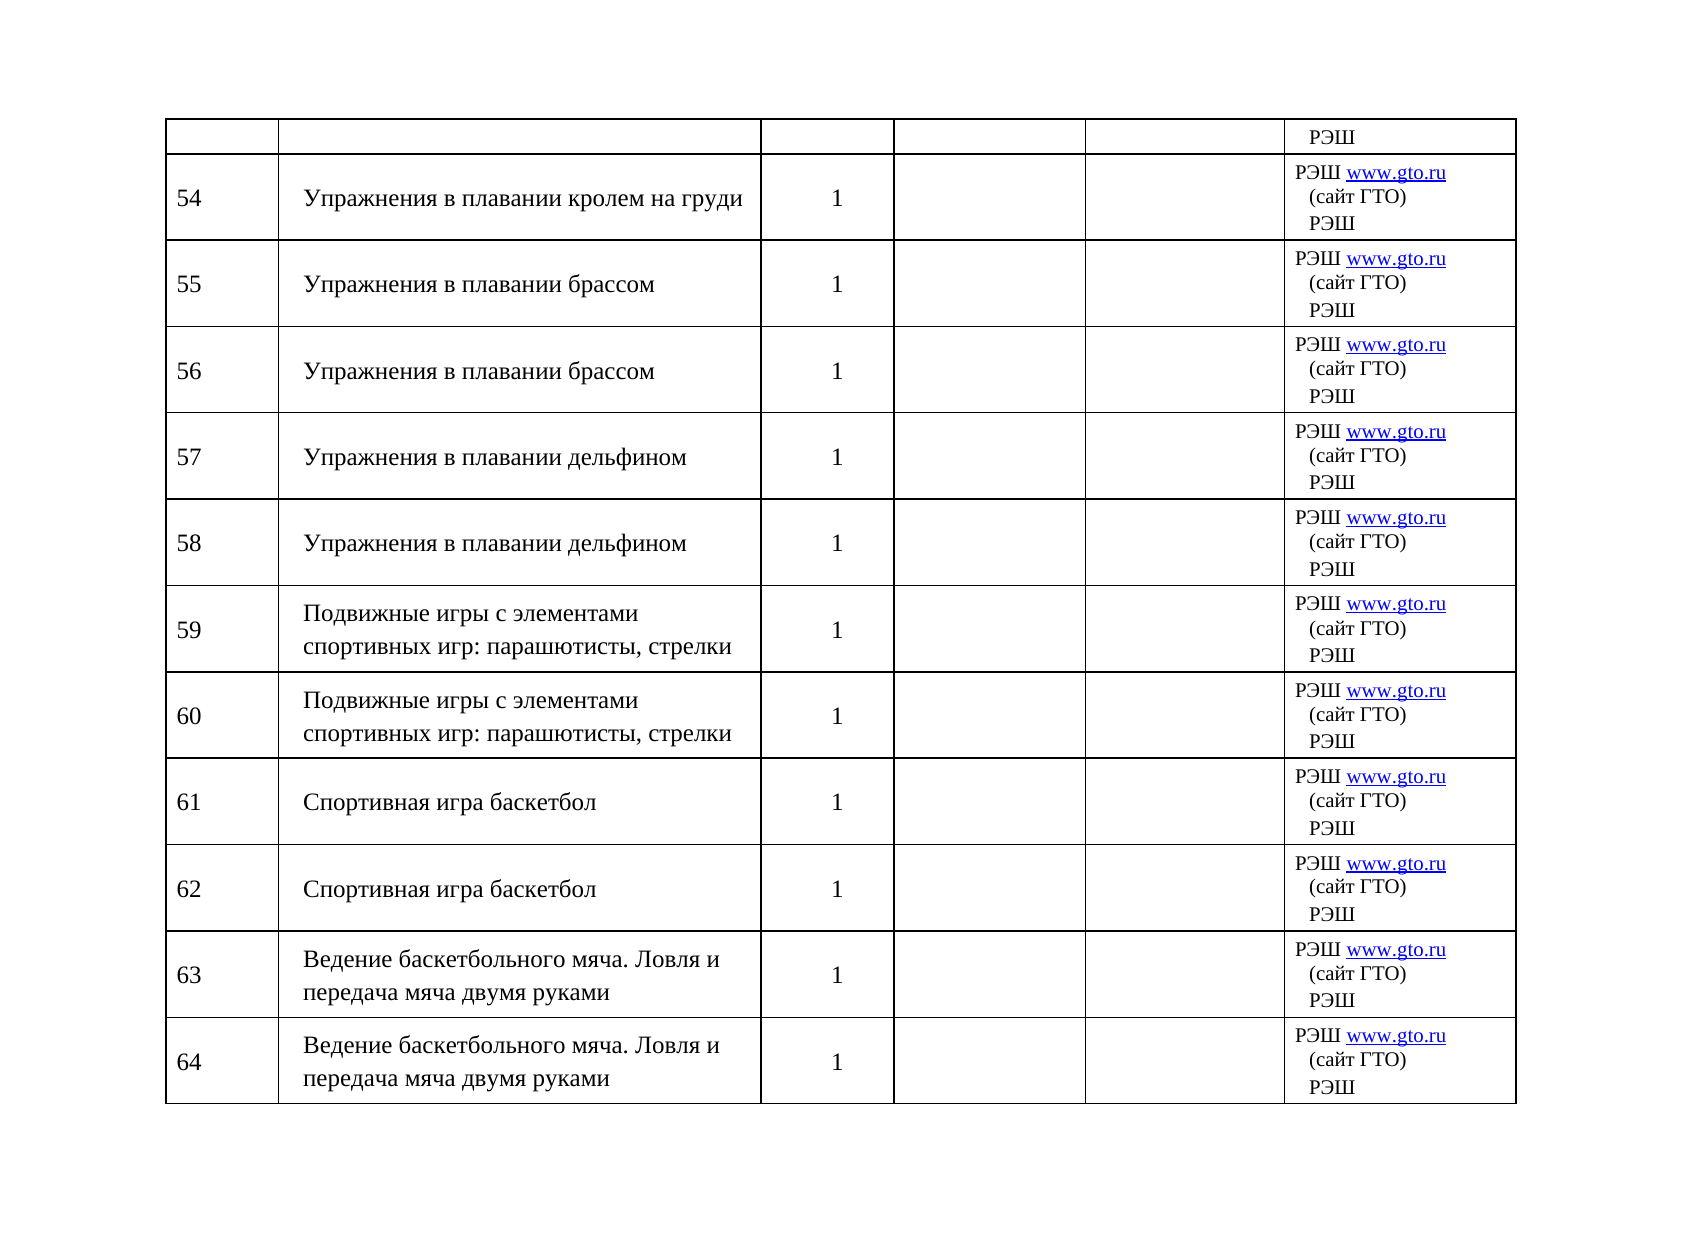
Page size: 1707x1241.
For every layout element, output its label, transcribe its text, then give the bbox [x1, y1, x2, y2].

table_cell Упражнения в плавании дельфином [279, 500, 760, 584]
table_cell [1086, 845, 1284, 930]
table_cell РЭШ www.gto.ru (сайт ГТО) РЭШ [1285, 327, 1515, 412]
table_cell [1086, 500, 1284, 584]
table_cell РЭШ www.gto.ru (сайт ГТО) РЭШ [1285, 155, 1515, 239]
table_cell 63 [167, 932, 278, 1016]
table_cell Ведение баскетбольного мяча. Ловля и передача мяча двумя руками [279, 932, 760, 1016]
table_cell 1 [762, 932, 893, 1016]
table_cell 57 [167, 413, 278, 498]
table_cell Подвижные игры с элементами спортивных игр: парашютисты, стрелки [279, 673, 760, 757]
table_cell 58 [167, 500, 278, 584]
table_cell РЭШ www.gto.ru (сайт ГТО) РЭШ [1285, 241, 1515, 326]
table_cell 1 [762, 500, 893, 584]
table_cell 64 [167, 1018, 278, 1103]
table_cell [895, 155, 1085, 239]
table_cell 1 [762, 1018, 893, 1103]
table_cell 1 [762, 673, 893, 757]
table_cell 1 [762, 845, 893, 930]
table_cell Подвижные игры с элементами спортивных игр: парашютисты, стрелки [279, 586, 760, 671]
table_cell РЭШ www.gto.ru (сайт ГТО) РЭШ [1285, 932, 1515, 1016]
table_cell 1 [762, 120, 893, 153]
table_cell РЭШ www.gto.ru (сайт ГТО) РЭШ [1285, 413, 1515, 498]
table_cell РЭШ www.gto.ru (сайт ГТО) РЭШ [1285, 673, 1515, 757]
table_cell Спортивная игра баскетбол [279, 845, 760, 930]
table_cell 60 [167, 673, 278, 757]
table_cell [895, 1018, 1085, 1103]
table_cell [1086, 120, 1284, 153]
table_cell 55 [167, 241, 278, 326]
table_cell [895, 759, 1085, 844]
table_cell [895, 932, 1085, 1016]
table_cell 1 [762, 759, 893, 844]
table_cell [1086, 1018, 1284, 1103]
table_cell 62 [167, 845, 278, 930]
table_cell РЭШ www.gto.ru (сайт ГТО) РЭШ [1285, 845, 1515, 930]
table_cell [895, 586, 1085, 671]
table_cell Упражнения в плавании брассом [279, 327, 760, 412]
table_cell [1086, 241, 1284, 326]
table_cell [1086, 155, 1284, 239]
table_cell [895, 845, 1085, 930]
table_cell Ведение баскетбольного мяча. Ловля и передача мяча двумя руками [279, 1018, 760, 1103]
table_cell [895, 120, 1085, 153]
table_cell Упражнения в плавании дельфином [279, 413, 760, 498]
table_cell Спортивная игра баскетбол [279, 759, 760, 844]
table_cell 61 [167, 759, 278, 844]
table_cell [895, 673, 1085, 757]
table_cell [279, 120, 760, 153]
table_cell [895, 500, 1085, 584]
table_cell [1086, 759, 1284, 844]
table_cell [895, 327, 1085, 412]
table_cell [895, 413, 1085, 498]
table_cell 1 [762, 241, 893, 326]
table_cell [1086, 413, 1284, 498]
table_cell 1 [762, 413, 893, 498]
table_cell 54 [167, 155, 278, 239]
table_cell Упражнения в плавании брассом [279, 241, 760, 326]
table_cell 53 [167, 120, 278, 153]
table_cell 1 [762, 327, 893, 412]
table_cell РЭШ www.gto.ru (сайт ГТО) РЭШ [1285, 500, 1515, 584]
table_cell [1086, 586, 1284, 671]
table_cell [1285, 120, 1515, 153]
table_cell 56 [167, 327, 278, 412]
table_cell 1 [762, 155, 893, 239]
table_cell [1086, 932, 1284, 1016]
table_cell 59 [167, 586, 278, 671]
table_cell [1285, 1018, 1515, 1103]
table_cell [1086, 327, 1284, 412]
table_cell [895, 241, 1085, 326]
table_cell [1086, 673, 1284, 757]
table_cell РЭШ www.gto.ru (сайт ГТО) РЭШ [1285, 586, 1515, 671]
table_cell РЭШ www.gto.ru (сайт ГТО) РЭШ [1285, 759, 1515, 844]
table_cell Упражнения в плавании кролем на груди [279, 155, 760, 239]
table_cell 1 [762, 586, 893, 671]
